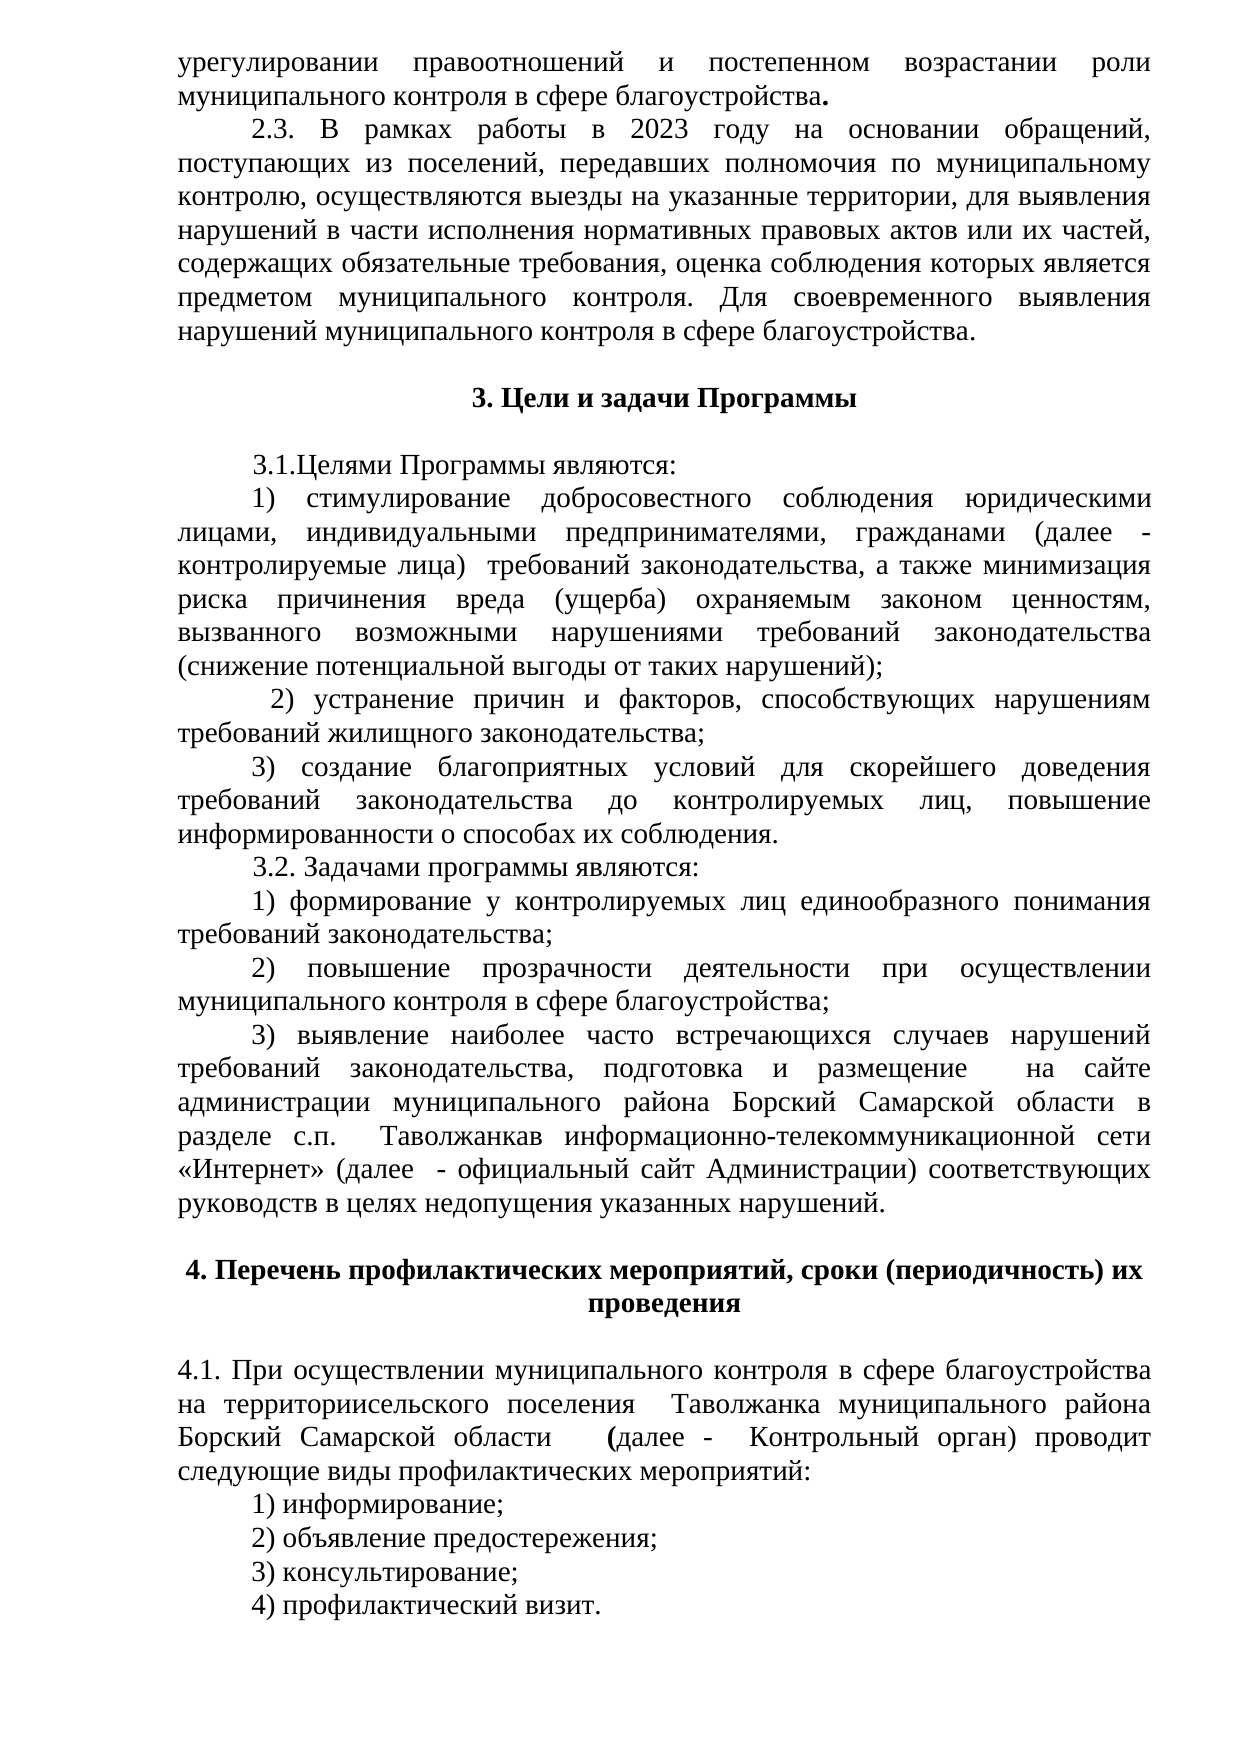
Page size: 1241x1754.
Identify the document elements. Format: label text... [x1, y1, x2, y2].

text 3.1.Целями Программы являются: [177, 447, 1152, 480]
text 3) консультирование; [177, 1554, 1152, 1587]
text 1) формирование у контролируемых лиц единообразного понимания требований законодательства; [177, 883, 1152, 950]
text 3. Цели и задачи Программы [177, 380, 1152, 413]
text 3) выявление наиболее часто встречающихся случаев нарушений требований законодательства, подготовка и размещение на сайте администрации муниципального района Борский Самарской области в разделе с.п. Таволжанкав информационно-телекоммуникационной сети «Интернет» (далее - официальный сайт Администрации) соответствующих руководств в целях недопущения указанных нарушений. [177, 1017, 1152, 1218]
text 4. Перечень профилактических мероприятий, сроки (периодичность) их проведения [177, 1252, 1152, 1319]
text 4.1. При осуществлении муниципального контроля в сфере благоустройства на территориисельского поселения Таволжанка муниципального района Борский Самарской области (далее - Контрольный орган) проводит следующие виды профилактических мероприятий: [177, 1352, 1152, 1487]
text 1) стимулирование добросовестного соблюдения юридическими лицами, индивидуальными предпринимателями, гражданами (далее - контролируемые лица) требований законодательства, а также минимизация риска причинения вреда (ущерба) охраняемым законом ценностям, вызванного возможными нарушениями требований законодательства (снижение потенциальной выгоды от таких нарушений); [177, 480, 1152, 682]
text 4) профилактический визит. [177, 1587, 1152, 1621]
text 2) устранение причин и факторов, способствующих нарушениям требований жилищного законодательства; [177, 682, 1152, 749]
text 2.3. В рамках работы в 2023 году на основании обращений, поступающих из поселений, передавших полномочия по муниципальному контролю, осуществляются выезды на указанные территории, для выявления нарушений в части исполнения нормативных правовых актов или их частей, содержащих обязательные требования, оценка соблюдения которых является предметом муниципального контроля. Для своевременного выявления нарушений муниципального контроля в сфере благоустройства. [177, 111, 1152, 346]
text 3) создание благоприятных условий для скорейшего доведения требований законодательства до контролируемых лиц, повышение информированности о способах их соблюдения. [177, 749, 1152, 849]
text 3.2. Задачами программы являются: [177, 849, 1152, 883]
text 1) информирование; [177, 1487, 1152, 1520]
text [177, 44, 1152, 111]
text 2) повышение прозрачности деятельности при осуществлении муниципального контроля в сфере благоустройства; [177, 950, 1152, 1017]
text 2) объявление предостережения; [177, 1520, 1152, 1554]
